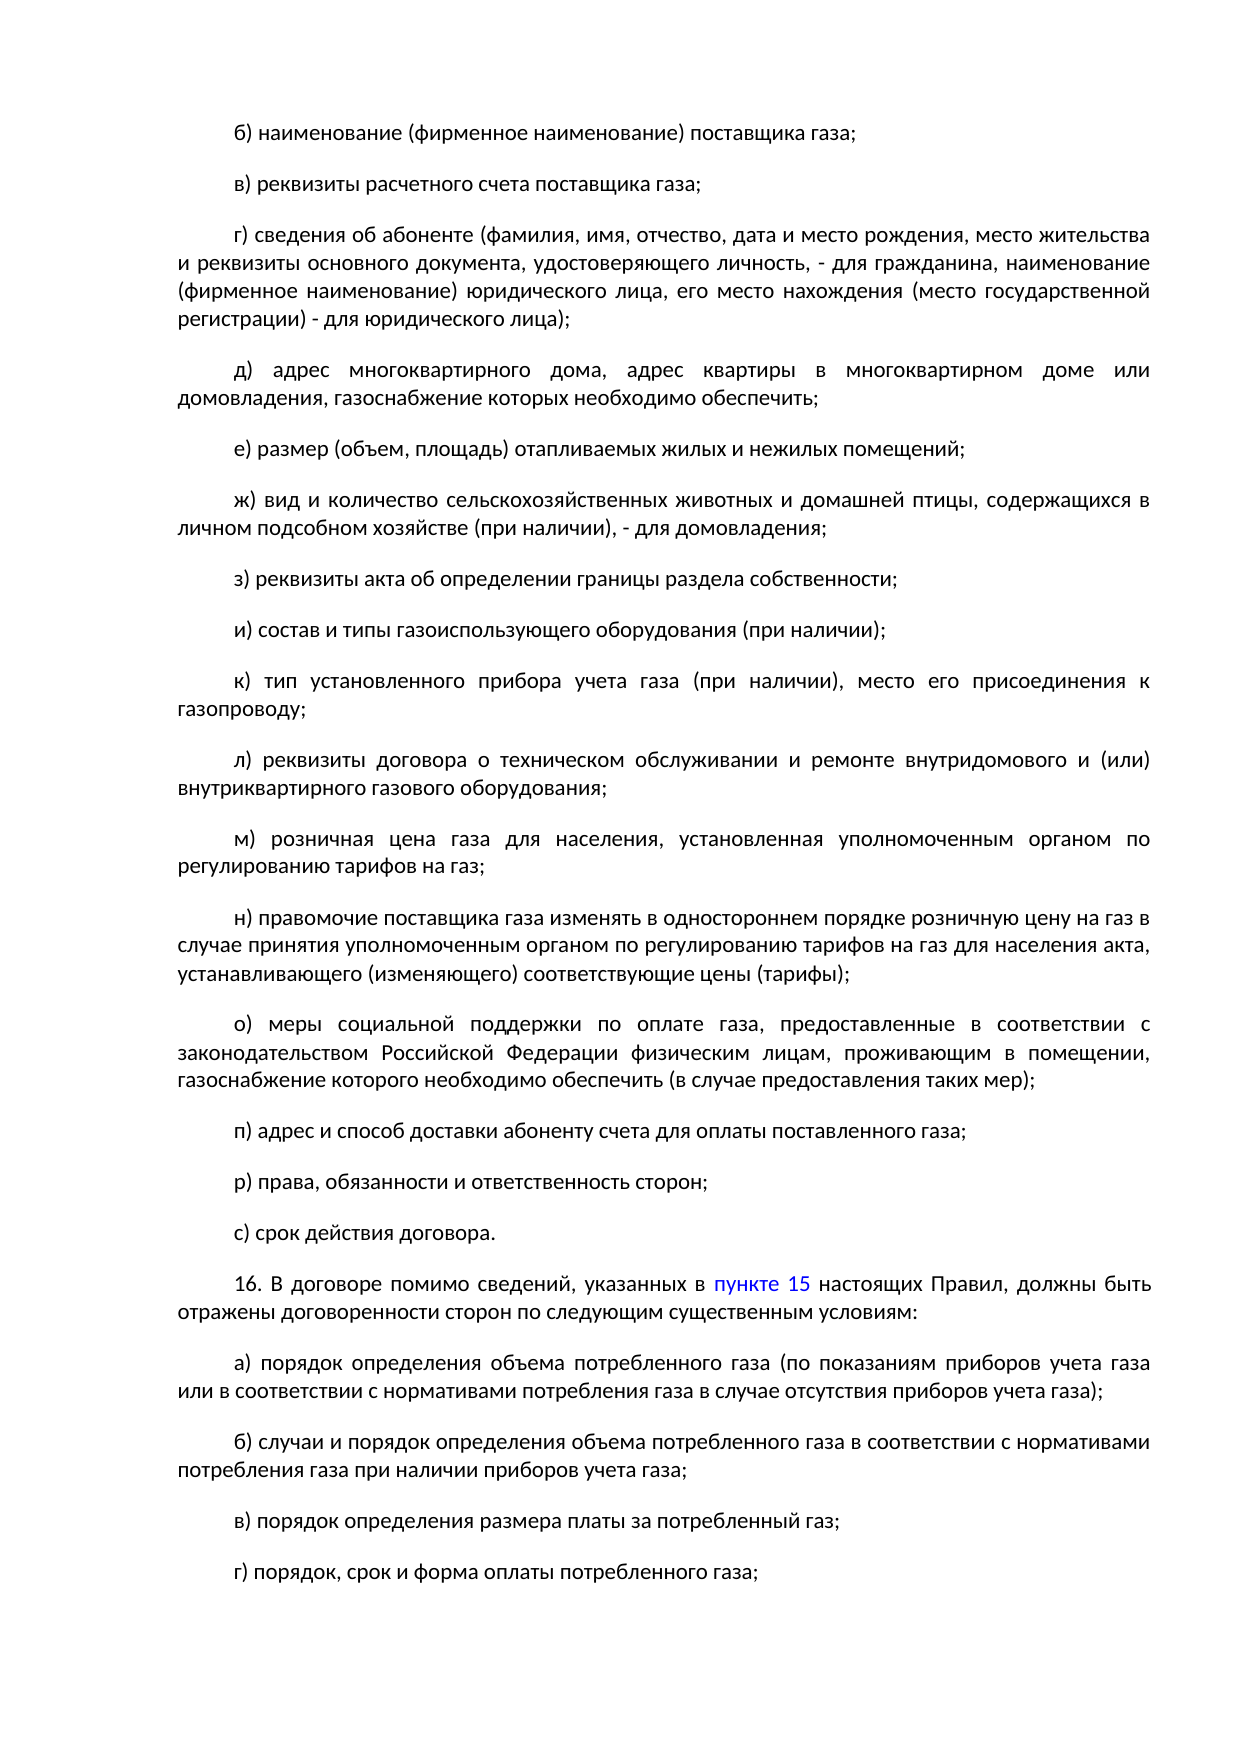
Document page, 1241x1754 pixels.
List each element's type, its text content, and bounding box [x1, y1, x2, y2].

text к) тип установленного прибора учета газа (при наличии), место его присоединения к газопроводу; [177, 666, 1152, 722]
text ж) вид и количество сельскохозяйственных животных и домашней птицы, содержащихся в личном подсобном хозяйстве (при наличии), - для домовладения; [177, 485, 1152, 541]
text р) права, обязанности и ответственность сторон; [177, 1167, 1152, 1196]
text п) адрес и способ доставки абоненту счета для оплаты поставленного газа; [177, 1117, 1152, 1144]
text в) порядок определения размера платы за потребленный газ; [177, 1506, 1152, 1534]
text м) розничная цена газа для населения, установленная уполномоченным органом по регулированию тарифов на газ; [177, 824, 1152, 880]
text а) порядок определения объема потребленного газа (по показаниям приборов учета газа или в соответствии с нормативами потребления газа в случае отсутствия приборов учета газа); [177, 1348, 1152, 1404]
text с) срок действия договора. [177, 1218, 1152, 1246]
text г) сведения об абоненте (фамилия, имя, отчество, дата и место рождения, место жительства и реквизиты основного документа, удостоверяющего личность, - для гражданина, наименование (фирменное наименование) юридического лица, его место нахождения (место государственной регистрации) - для юридического лица); [177, 220, 1152, 332]
text и) состав и типы газоиспользующего оборудования (при наличии); [177, 615, 1152, 643]
text б) наименование (фирменное наименование) поставщика газа; [177, 118, 1152, 146]
text б) случаи и порядок определения объема потребленного газа в соответствии с нормативами потребления газа при наличии приборов учета газа; [177, 1427, 1152, 1483]
text е) размер (объем, площадь) отапливаемых жилых и нежилых помещений; [177, 434, 1152, 462]
text л) реквизиты договора о техническом обслуживании и ремонте внутридомового и (или) внутриквартирного газового оборудования; [177, 745, 1152, 801]
text н) правомочие поставщика газа изменять в одностороннем порядке розничную цену на газ в случае принятия уполномоченным органом по регулированию тарифов на газ для населения акта, устанавливающего (изменяющего) соответствующие цены (тарифы); [177, 903, 1152, 987]
text з) реквизиты акта об определении границы раздела собственности; [177, 564, 1152, 592]
text о) меры социальной поддержки по оплате газа, предоставленные в соответствии с законодательством Российской Федерации физическим лицам, проживающим в помещении, газоснабжение которого необходимо обеспечить (в случае предоставления таких мер); [177, 1009, 1152, 1094]
text в) реквизиты расчетного счета поставщика газа; [177, 169, 1152, 197]
text г) порядок, срок и форма оплаты потребленного газа; [177, 1557, 1152, 1585]
text 16. В договоре помимо сведений, указанных в пункте 15 настоящих Правил, должны быть отражены договоренности сторон по следующим существенным условиям: [177, 1269, 1152, 1325]
text д) адрес многоквартирного дома, адрес квартиры в многоквартирном доме или домовладения, газоснабжение которых необходимо обеспечить; [177, 355, 1152, 411]
